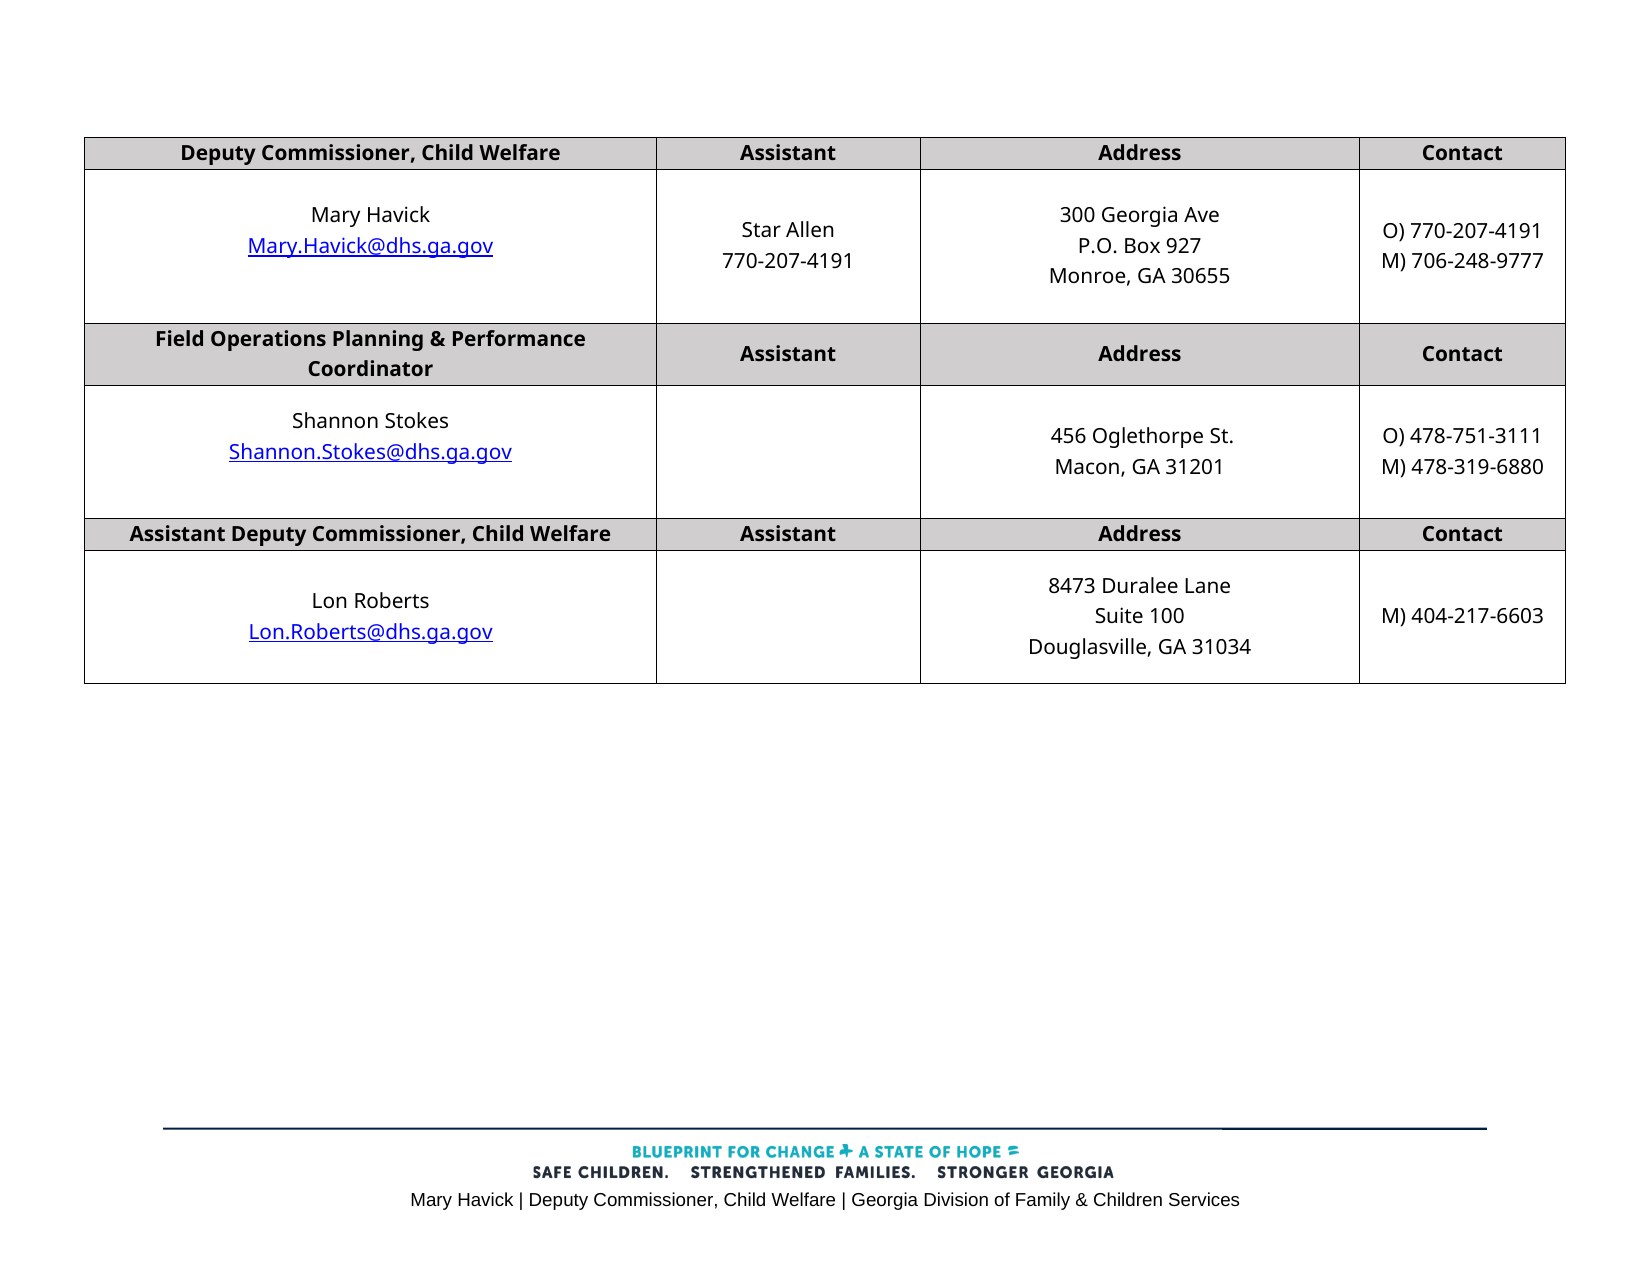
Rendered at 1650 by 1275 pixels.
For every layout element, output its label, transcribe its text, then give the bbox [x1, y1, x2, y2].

table_cell Mary Havick Mary.Havick@dhs.ga.gov [85, 170, 656, 323]
table_cell Address [921, 324, 1359, 385]
table_cell [657, 551, 920, 683]
table_cell Assistant [657, 519, 920, 550]
table_cell Contact [1360, 324, 1565, 385]
table_header Assistant [657, 138, 920, 169]
table_cell Shannon Stokes Shannon.Stokes@dhs.ga.gov [85, 386, 656, 518]
table_cell Assistant [657, 324, 920, 385]
table_cell 456 Oglethorpe St. Macon, GA 31201 [921, 386, 1359, 518]
table_cell Field Operations Planning & Performance Coordinator [85, 324, 656, 385]
table_cell O) 478-751-3111 M) 478-319-6880 [1360, 386, 1565, 518]
table_header Deputy Commissioner, Child Welfare [85, 138, 656, 169]
table_cell Address [921, 519, 1359, 550]
table_cell Contact [1360, 519, 1565, 550]
table_cell Lon Roberts Lon.Roberts@dhs.ga.gov [85, 551, 656, 683]
table_header Address [921, 138, 1359, 169]
table_cell 300 Georgia Ave P.O. Box 927 Monroe, GA 30655 [921, 170, 1359, 323]
table_cell Assistant Deputy Commissioner, Child Welfare [85, 519, 656, 550]
table_cell 8473 Duralee Lane Suite 100 Douglasville, GA 31034 [921, 551, 1359, 683]
table_cell [657, 386, 920, 518]
table_header Contact [1360, 138, 1565, 169]
table_cell Star Allen 770-207-4191 [657, 170, 920, 323]
table_cell O) 770-207-4191 M) 706-248-9777 [1360, 170, 1565, 323]
picture [532, 1144, 1114, 1179]
table_cell M) 404-217-6603 [1360, 551, 1565, 683]
